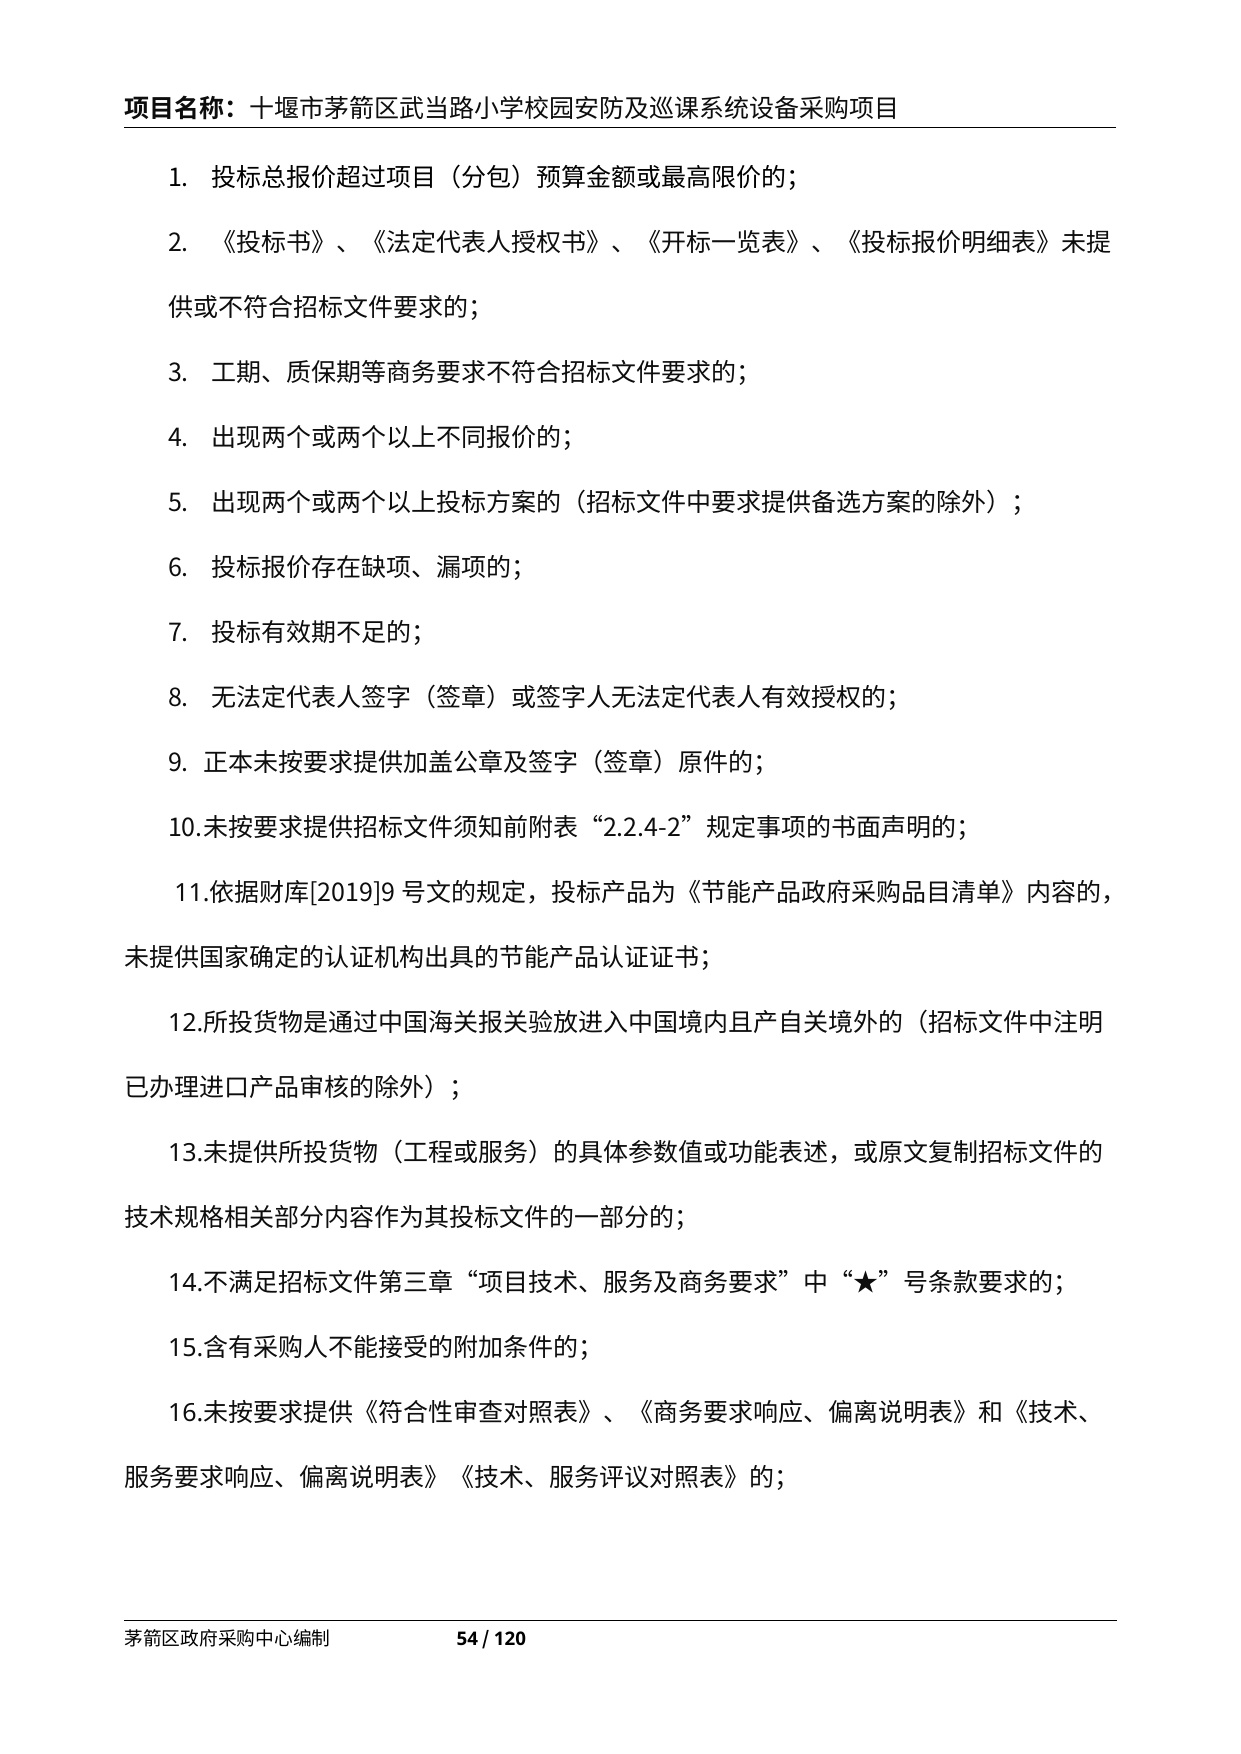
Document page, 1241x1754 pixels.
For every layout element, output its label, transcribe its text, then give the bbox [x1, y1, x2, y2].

text 12.所投货物是通过中国海关报关验放进入中国境内且产自关境外的（招标文件中注明已办理进口产品审核的除外）； [124, 988, 1116, 1118]
list 出现两个或两个以上投标方案的（招标文件中要求提供备选方案的除外）； [168, 468, 1116, 533]
list 《投标书》、《法定代表人授权书》、《开标一览表》、《投标报价明细表》未提供或不符合招标文件要求的； [168, 208, 1116, 338]
list 无法定代表人签字（签章）或签字人无法定代表人有效授权的； [168, 663, 1116, 728]
text 16.未按要求提供《符合性审查对照表》、《商务要求响应、偏离说明表》和《技术、服务要求响应、偏离说明表》《技术、服务评议对照表》的； [124, 1378, 1116, 1508]
list 未按要求提供招标文件须知前附表“2.2.4-2”规定事项的书面声明的； [168, 793, 1116, 858]
text 13.未提供所投货物（工程或服务）的具体参数值或功能表述，或原文复制招标文件的技术规格相关部分内容作为其投标文件的一部分的； [124, 1118, 1116, 1248]
list 投标报价存在缺项、漏项的； [168, 533, 1116, 598]
text 11.依据财库[2019]9 号文的规定，投标产品为《节能产品政府采购品目清单》内容的，未提供国家确定的认证机构出具的节能产品认证证书； [124, 858, 1116, 988]
list 工期、质保期等商务要求不符合招标文件要求的； [168, 338, 1116, 403]
list 正本未按要求提供加盖公章及签字（签章）原件的； [168, 728, 1116, 793]
list 投标总报价超过项目（分包）预算金额或最高限价的； [168, 143, 1116, 208]
list 投标有效期不足的； [168, 598, 1116, 663]
text 15.含有采购人不能接受的附加条件的； [168, 1313, 1116, 1378]
text 14.不满足招标文件第三章“项目技术、服务及商务要求”中“★”号条款要求的； [168, 1248, 1116, 1313]
list 出现两个或两个以上不同报价的； [168, 403, 1116, 468]
